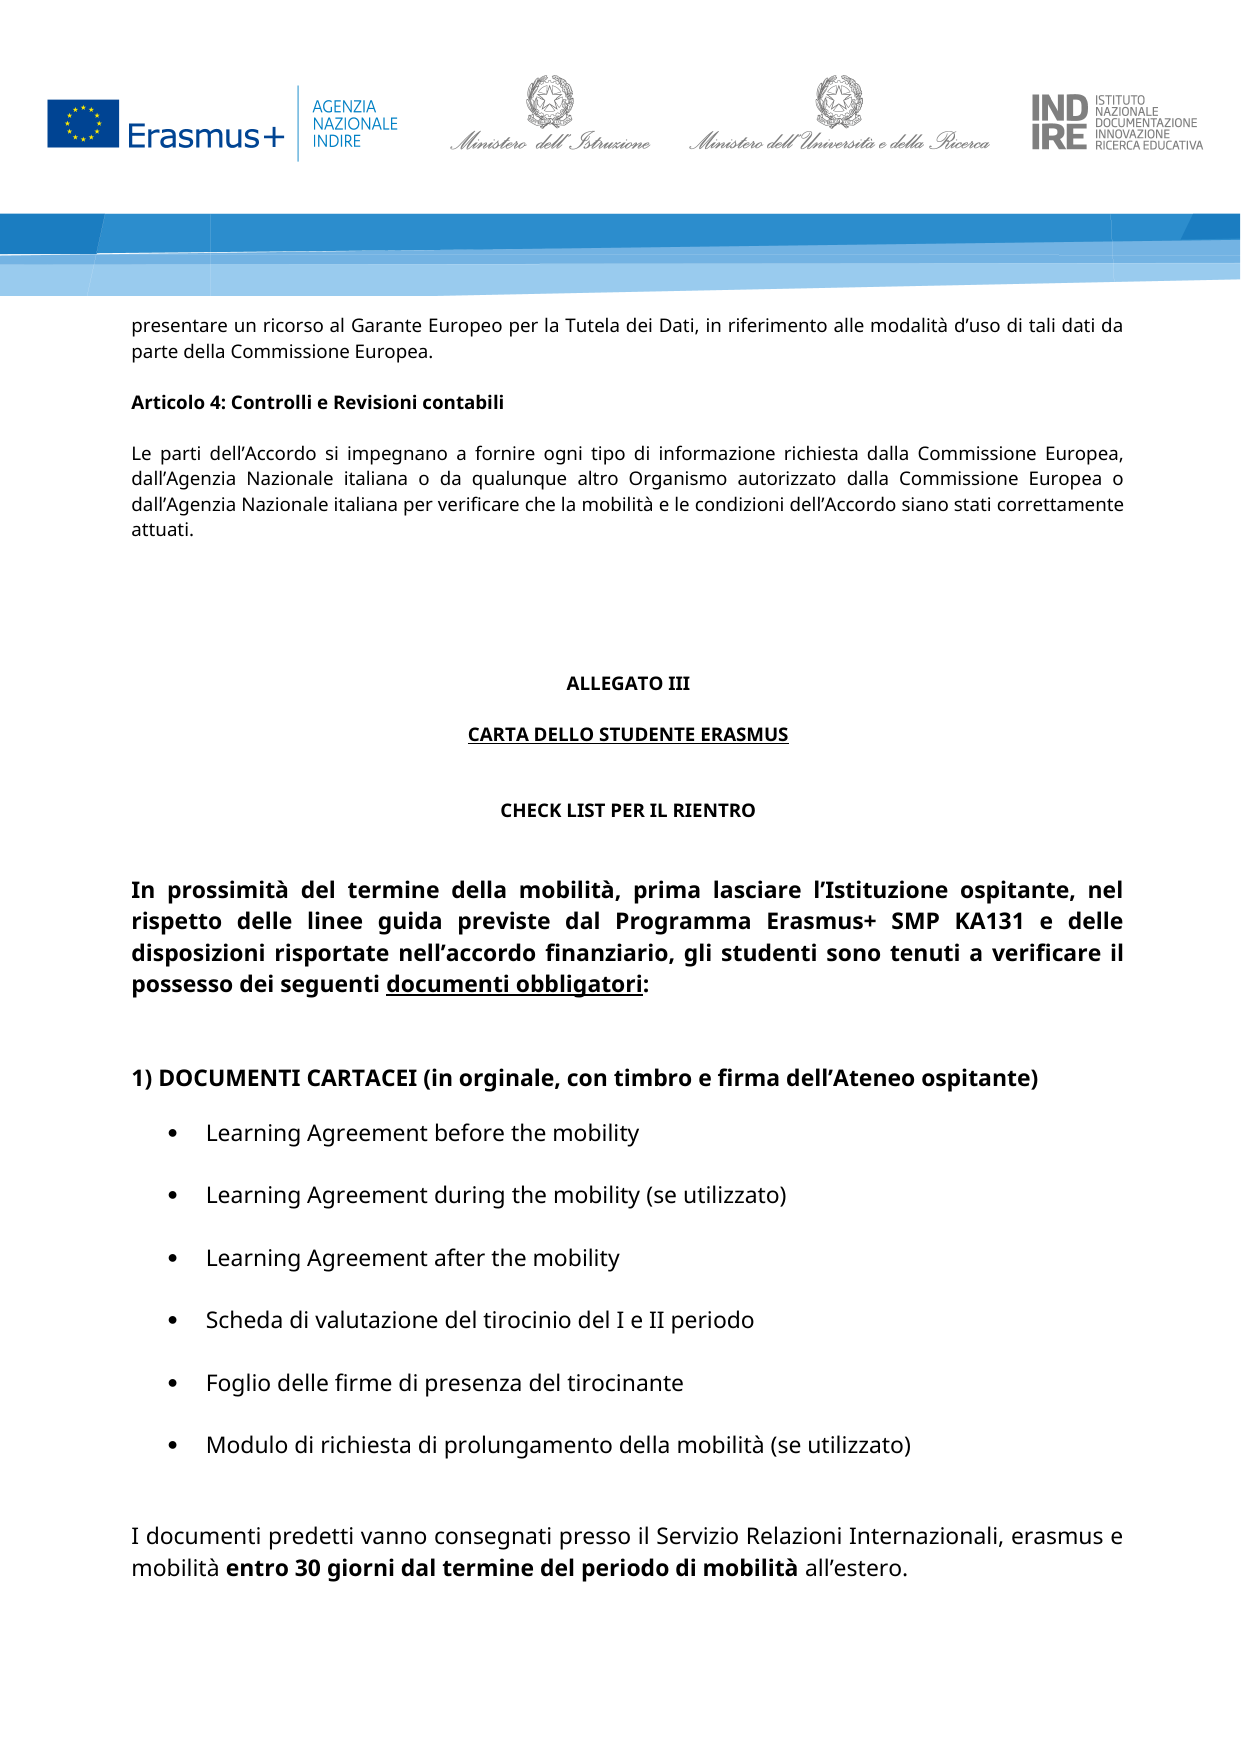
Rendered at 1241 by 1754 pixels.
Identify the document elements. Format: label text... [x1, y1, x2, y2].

text CHECK LIST PER IL RIENTRO [131, 797, 1125, 823]
list Modulo di richiesta di prolungamento della mobilità (se utilizzato) [168, 1429, 1125, 1461]
list Learning Agreement during the mobility (se utilizzato) [168, 1179, 1125, 1211]
picture [0, 0, 1241, 296]
text CARTA DELLO STUDENTE ERASMUS [131, 721, 1125, 746]
list Learning Agreement before the mobility [168, 1117, 1125, 1148]
text 1) DOCUMENTI CARTACEI (in orginale, con timbro e firma dell’Ateneo ospitante) [131, 1061, 1125, 1093]
list Scheda di valutazione del tirocinio del I e II periodo [168, 1304, 1125, 1336]
text ALLEGATO III [131, 670, 1125, 695]
text Articolo 4: Controlli e Revisioni contabili [131, 389, 1125, 414]
text I documenti predetti vanno consegnati presso il Servizio Relazioni Internazionali, erasmus e mobilità entro 30 giorni dal termine del periodo di mobilità all’estero. [131, 1520, 1125, 1583]
list Learning Agreement after the mobility [168, 1242, 1125, 1273]
list Foglio delle firme di presenza del tirocinante [168, 1367, 1125, 1398]
text Le parti dell’Accordo si impegnano a fornire ogni tipo di informazione richiesta dalla Commissione Europea, dall’Agenzia Nazionale italiana o da qualunque altro Organismo autorizzato dalla Commissione Europea o dall’Agenzia Nazionale italiana per verificare che la mobilità e le condizioni dell’Accordo siano stati correttamente attuati. [131, 440, 1125, 542]
text In prossimità del termine della mobilità, prima lasciare l’Istituzione ospitante, nel rispetto delle linee guida previste dal Programma Erasmus+ SMP KA131 e delle disposizioni risportate nell’accordo finanziario, gli studenti sono tenuti a verificare il possesso dei seguenti documenti obbligatori: [131, 874, 1125, 999]
